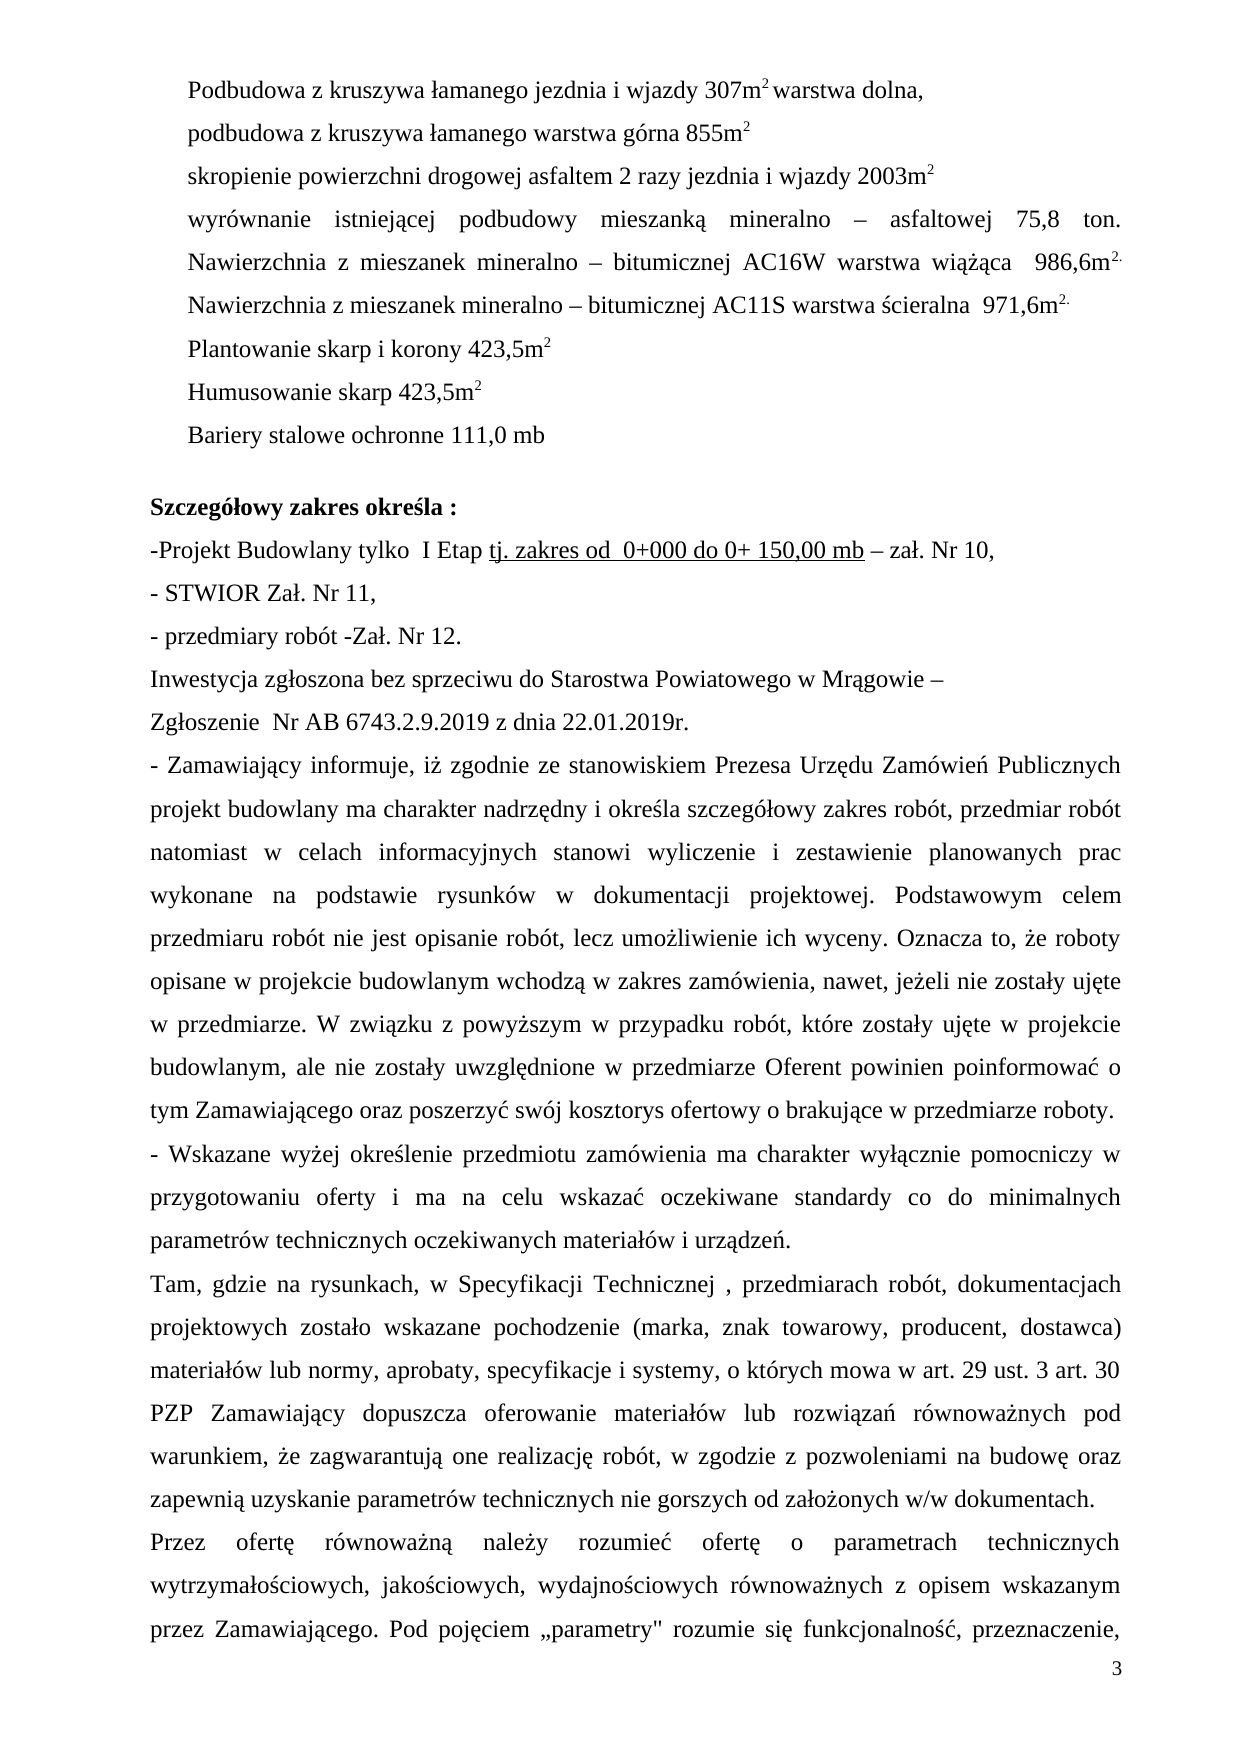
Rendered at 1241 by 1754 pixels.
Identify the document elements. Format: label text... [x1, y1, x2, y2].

text - Zamawiający informuje, iż zgodnie ze stanowiskiem Prezesa Urzędu Zamówień Publicznych projekt budowlany ma charakter nadrzędny i określa szczegółowy zakres robót, przedmiar robót natomiast w celach informacyjnych stanowi wyliczenie i zestawienie planowanych prac wykonane na podstawie rysunków w dokumentacji projektowej. Podstawowym celem przedmiaru robót nie jest opisanie robót, lecz umożliwienie ich wyceny. Oznacza to, że roboty opisane w projekcie budowlanym wchodzą w zakres zamówienia, nawet, jeżeli nie zostały ujęte w przedmiarze. W związku z powyższym w przypadku robót, które zostały ujęte w projekcie budowlanym, ale nie zostały uwzględnione w przedmiarze Oferent powinien poinformować o tym Zamawiającego oraz poszerzyć swój kosztorys ofertowy o brakujące w przedmiarze roboty. [150, 751, 1122, 1124]
text -Projekt Budowlany tylko I Etap tj. zakres od 0+000 do 0+ 150,00 mb – zał. Nr 10, [150, 535, 1122, 564]
text - Wskazane wyżej określenie przedmiotu zamówienia ma charakter wyłącznie pomocniczy w przygotowaniu oferty i ma na celu wskazać oczekiwane standardy co do minimalnych parametrów technicznych oczekiwanych materiałów i urządzeń. [150, 1139, 1121, 1254]
text Inwestycja zgłoszona bez sprzeciwu do Starostwa Powiatowego w Mrągowie – [150, 664, 1122, 693]
text Zgłoszenie Nr AB 6743.2.9.2019 z dnia 22.01.2019r. [150, 707, 1122, 736]
text - przedmiary robót -Zał. Nr 12. [150, 621, 1122, 650]
list skropienie powierzchni drogowej asfaltem 2 razy jezdnia i wjazdy 2003m2 [187, 161, 1122, 190]
text Szczegółowy zakres określa : [150, 492, 1122, 521]
list wyrównanie istniejącej podbudowy mieszanką mineralno – asfaltowej 75,8 ton. Nawierzchnia z mieszanek mineralno – bitumicznej AC16W warstwa wiążąca 986,6m2. Nawierzchnia z mieszanek mineralno – bitumicznej AC11S warstwa ścieralna 971,6m2. [187, 204, 1122, 319]
list podbudowa z kruszywa łamanego warstwa górna 855m2 [187, 118, 1122, 147]
list Podbudowa z kruszywa łamanego jezdnia i wjazdy 307m2 warstwa dolna, [187, 75, 1122, 104]
list Bariery stalowe ochronne 111,0 mb [187, 420, 1122, 449]
list Humusowanie skarp 423,5m2 [187, 377, 1122, 406]
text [150, 1527, 1121, 1642]
text Tam, gdzie na rysunkach, w Specyfikacji Technicznej , przedmiarach robót, dokumentacjach projektowych zostało wskazane pochodzenie (marka, znak towarowy, producent, dostawca) materiałów lub normy, aprobaty, specyfikacje i systemy, o których mowa w art. 29 ust. 3 art. 30 PZP Zamawiający dopuszcza oferowanie materiałów lub rozwiązań równoważnych pod warunkiem, że zagwarantują one realizację robót, w zgodzie z pozwoleniami na budowę oraz zapewnią uzyskanie parametrów technicznych nie gorszych od założonych w/w dokumentach. [150, 1269, 1122, 1513]
list Plantowanie skarp i korony 423,5m2 [187, 334, 1122, 362]
text - STWIOR Zał. Nr 11, [150, 578, 1122, 607]
